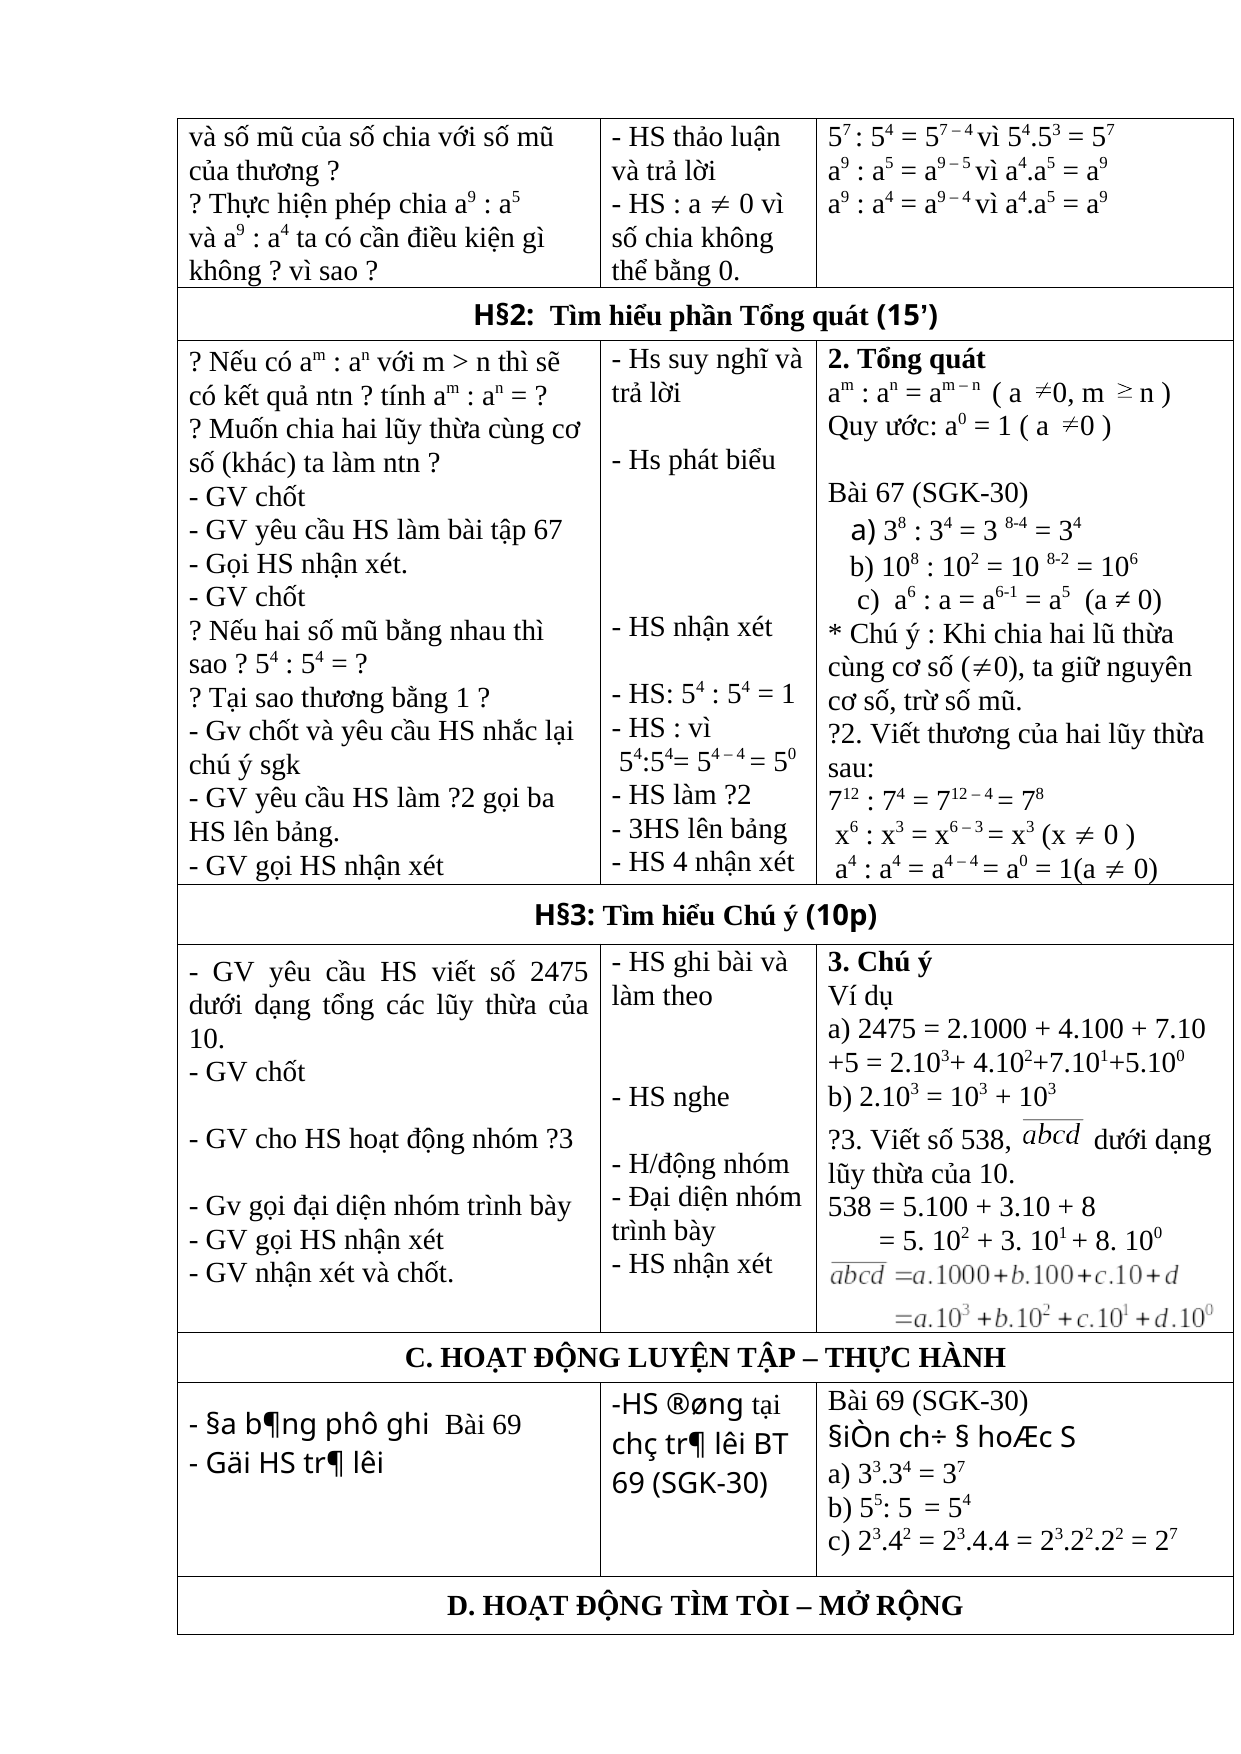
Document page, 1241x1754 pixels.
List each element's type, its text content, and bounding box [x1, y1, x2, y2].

table_cell 3. Chú ý Ví dụ a) 2475 = 2.1000 + 4.100 + 7.10 +5 = 2.103+ 4.102+7.101+5.100 b) 2.103 = 103 + 103 ?3. Viết số 538, dưới dạng lũy thừa của 10. 538 = 5.100 + 3.10 + 8 = 5. 102 + 3. 101 + 8. 100 [817, 945, 1233, 1332]
table_cell - HS ghi bài và làm theo - HS nghe - H/động nhóm - Đại diện nhóm trình bày - HS nhận xét [601, 945, 816, 1332]
table_cell - Hs suy nghĩ và trả lời - Hs phát biểu - HS nhận xét - HS: 54 : 54 = 1 - HS : vì 54:54= 54 – 4 = 50 - HS làm ?2 - 3HS lên bảng - HS 4 nhận xét [601, 341, 816, 884]
table_cell 2. Tổng quát am : an = am – n ( a 0, m n ) Quy ước: a0 = 1 ( a 0 ) Bài 67 (SGK-30) a) 38 : 34 = 3 8-4 = 34 b) 108 : 102 = 10 8-2 = 106 c) a6 : a = a6-1 = a5 (a ≠ 0) * Chú ý : Khi chia hai lũ thừa cùng cơ số (0), ta giữ nguyên cơ số, trừ số mũ. ?2. Viết thương của hai lũy thừa sau: 712 : 74 = 712 – 4 = 78 x6 : x3 = x6 – 3 = x3 (x 0 ) a4 : a4 = a4 – 4 = a0 = 1(a 0) [817, 341, 1233, 884]
table_cell H§2: Tìm hiểu phần Tổng quát (15’) [178, 288, 1233, 340]
table_cell ? Nếu có am : an với m > n thì sẽ có kết quả ntn ? tính am : an = ? ? Muốn chia hai lũy thừa cùng cơ số (khác) ta làm ntn ? - GV chốt - GV yêu cầu HS làm bài tập 67 - Gọi HS nhận xét. - GV chốt ? Nếu hai số mũ bằng nhau thì sao ? 54 : 54 = ? ? Tại sao thương bằng 1 ? - Gv chốt và yêu cầu HS nhắc lại chú ý sgk - GV yêu cầu HS làm ?2 gọi ba HS lên bảng. - GV gọi HS nhận xét [178, 341, 600, 884]
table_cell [178, 119, 600, 287]
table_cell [601, 119, 816, 287]
table_cell -HS ®øng tại chç tr¶ lêi BT 69 (SGK-30) [601, 1383, 816, 1576]
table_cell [817, 119, 1233, 287]
table_cell D. HOẠT ĐỘNG TÌM TÒI – MỞ RỘNG [178, 1577, 1233, 1633]
table_cell - §­a b¶ng phô ghi Bài 69 - Gäi HS tr¶ lêi [178, 1383, 600, 1576]
table_cell H§3: Tìm hiểu Chú ý (10p) [178, 885, 1233, 943]
table_cell Bài 69 (SGK-30) §iÒn ch÷ § hoÆc S a) 33.34 = 37 b) 55: 5 = 54 c) 23.42 = 23.4.4 = 23.22.22 = 27 [817, 1383, 1233, 1576]
table_cell C. HOẠT ĐỘNG LUYỆN TẬP – THỰC HÀNH [178, 1333, 1233, 1382]
table_cell - GV yêu cầu HS viết số 2475 dưới dạng tổng các lũy thừa của 10. - GV chốt - GV cho HS hoạt động nhóm ?3 - Gv gọi đại diện nhóm trình bày - GV gọi HS nhận xét - GV nhận xét và chốt. [178, 945, 600, 1332]
